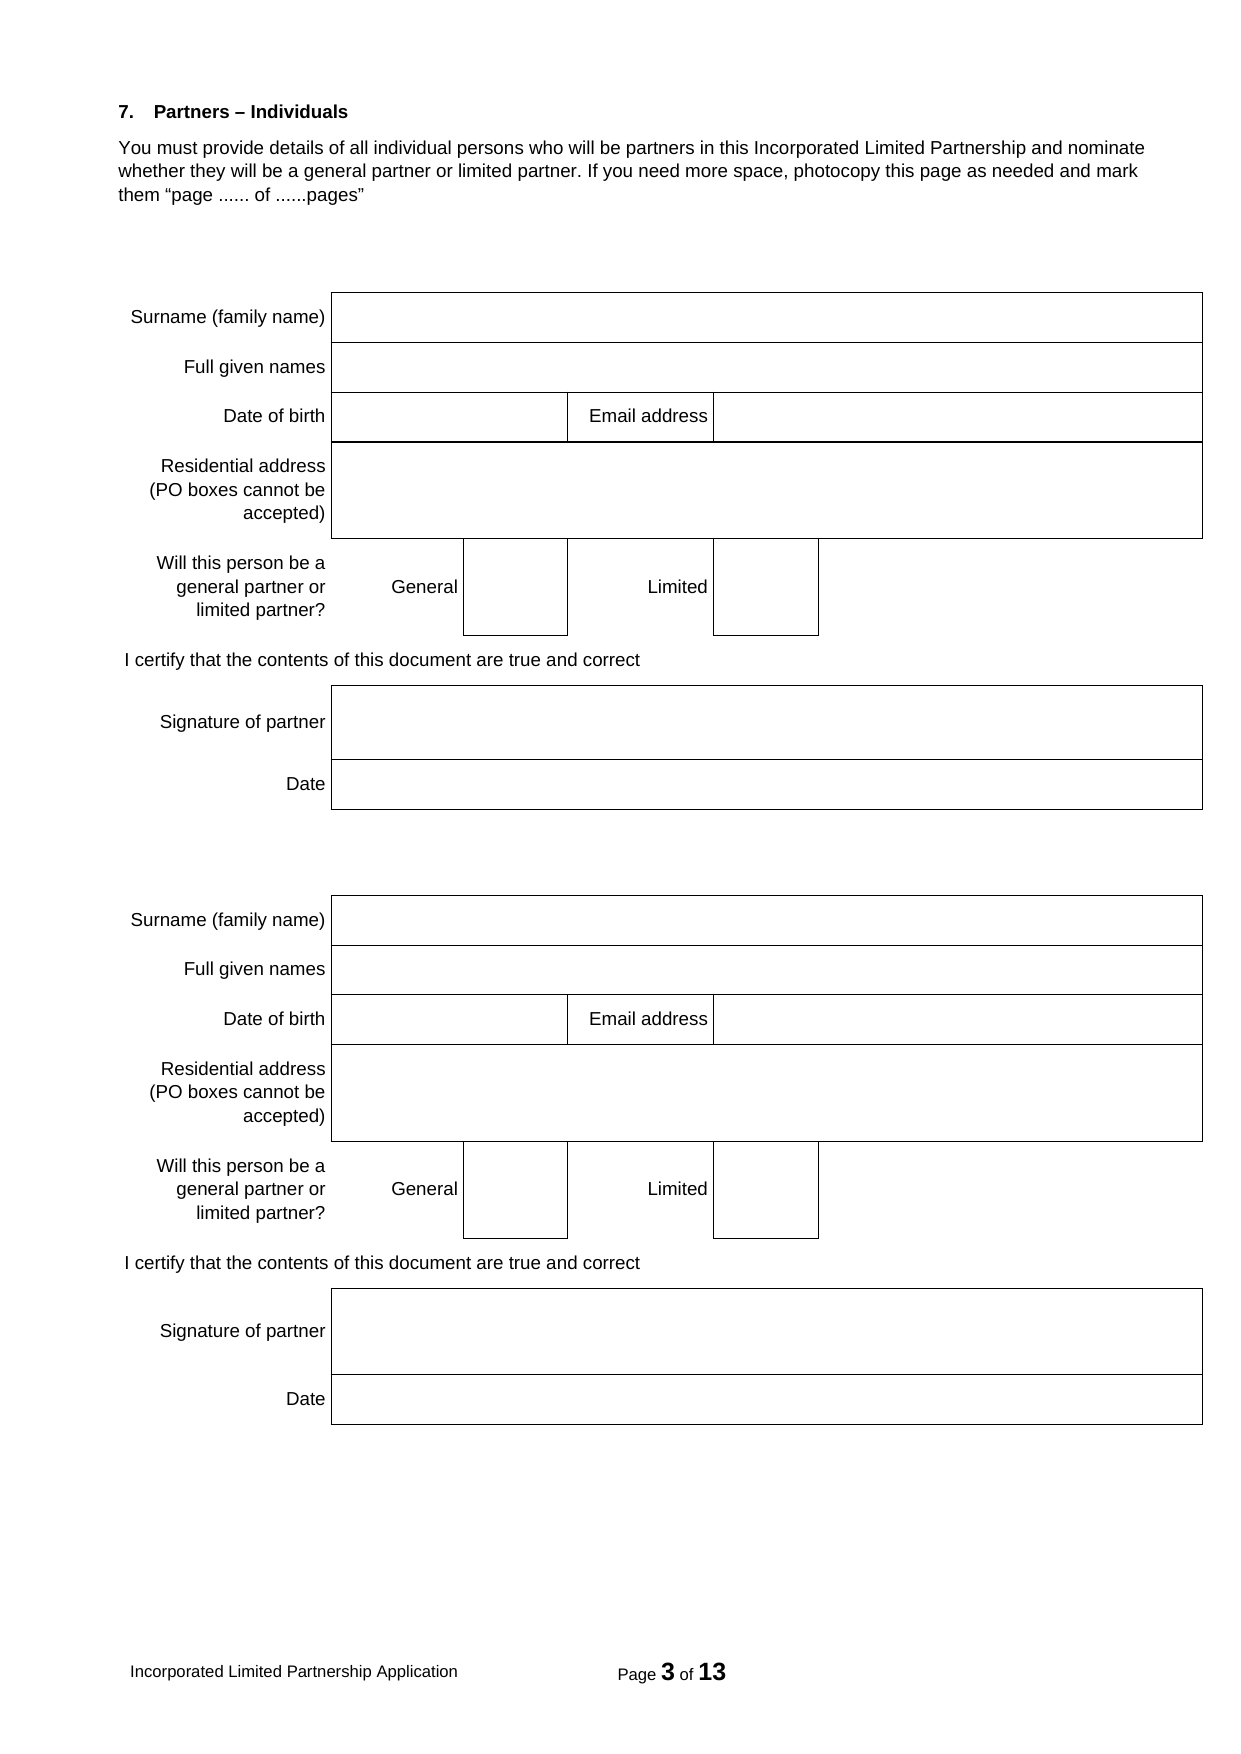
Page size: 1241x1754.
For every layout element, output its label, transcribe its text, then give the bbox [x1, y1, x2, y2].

table_cell [464, 1142, 567, 1238]
table_cell Full given names [118, 945, 331, 994]
table_cell Email address [568, 393, 713, 441]
text You must provide details of all individual persons who will be partners in this Incorporated Limited Partnership and nominate whether they will be a general partner or limited partner. If you need more space, photocopy this page as needed and mark them “page ...... of ......pages” [118, 137, 1161, 205]
table_cell General [331, 539, 463, 635]
table_cell [464, 539, 567, 635]
table_cell [714, 995, 1202, 1044]
table_cell Date of birth [118, 994, 331, 1044]
table_cell [332, 393, 567, 441]
table_cell [332, 1289, 1202, 1374]
table_cell Full given names [118, 342, 331, 392]
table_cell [118, 1141, 331, 1238]
table_header [332, 293, 1202, 342]
table_cell [714, 1142, 818, 1238]
table_cell [332, 343, 1202, 392]
table_cell [332, 946, 1202, 994]
table_cell I certify that the contents of this document are true and correct [118, 635, 1202, 685]
table_cell [332, 1375, 1202, 1423]
table_cell [332, 686, 1202, 759]
table_cell [332, 1045, 1202, 1141]
table_cell I certify that the contents of this document are true and correct [118, 1238, 1202, 1288]
table_cell Date [118, 759, 331, 809]
table_header Surname (family name) [118, 895, 331, 944]
list Partners – Individuals [118, 100, 1161, 122]
table_cell General [331, 1142, 463, 1238]
table_cell Residential address (PO boxes cannot be accepted) [118, 441, 331, 538]
table_cell [332, 443, 1202, 538]
table_cell Will this person be a general partner or limited partner? [118, 538, 331, 635]
table_cell Date of birth [118, 392, 331, 441]
table_cell Email address [568, 995, 713, 1044]
table_cell Limited [568, 1142, 713, 1238]
table_cell Residential address (PO boxes cannot be accepted) [118, 1044, 331, 1141]
table_header Surname (family name) [118, 292, 331, 342]
table_cell [714, 539, 818, 635]
table_cell Date [118, 1374, 331, 1423]
table_cell Limited [568, 539, 713, 635]
table_cell [332, 995, 567, 1044]
table_cell [332, 760, 1202, 809]
table_cell [714, 393, 1202, 441]
table_cell Signature of partner [118, 1288, 331, 1374]
table_header [332, 896, 1202, 944]
table_cell Signature of partner [118, 685, 331, 759]
